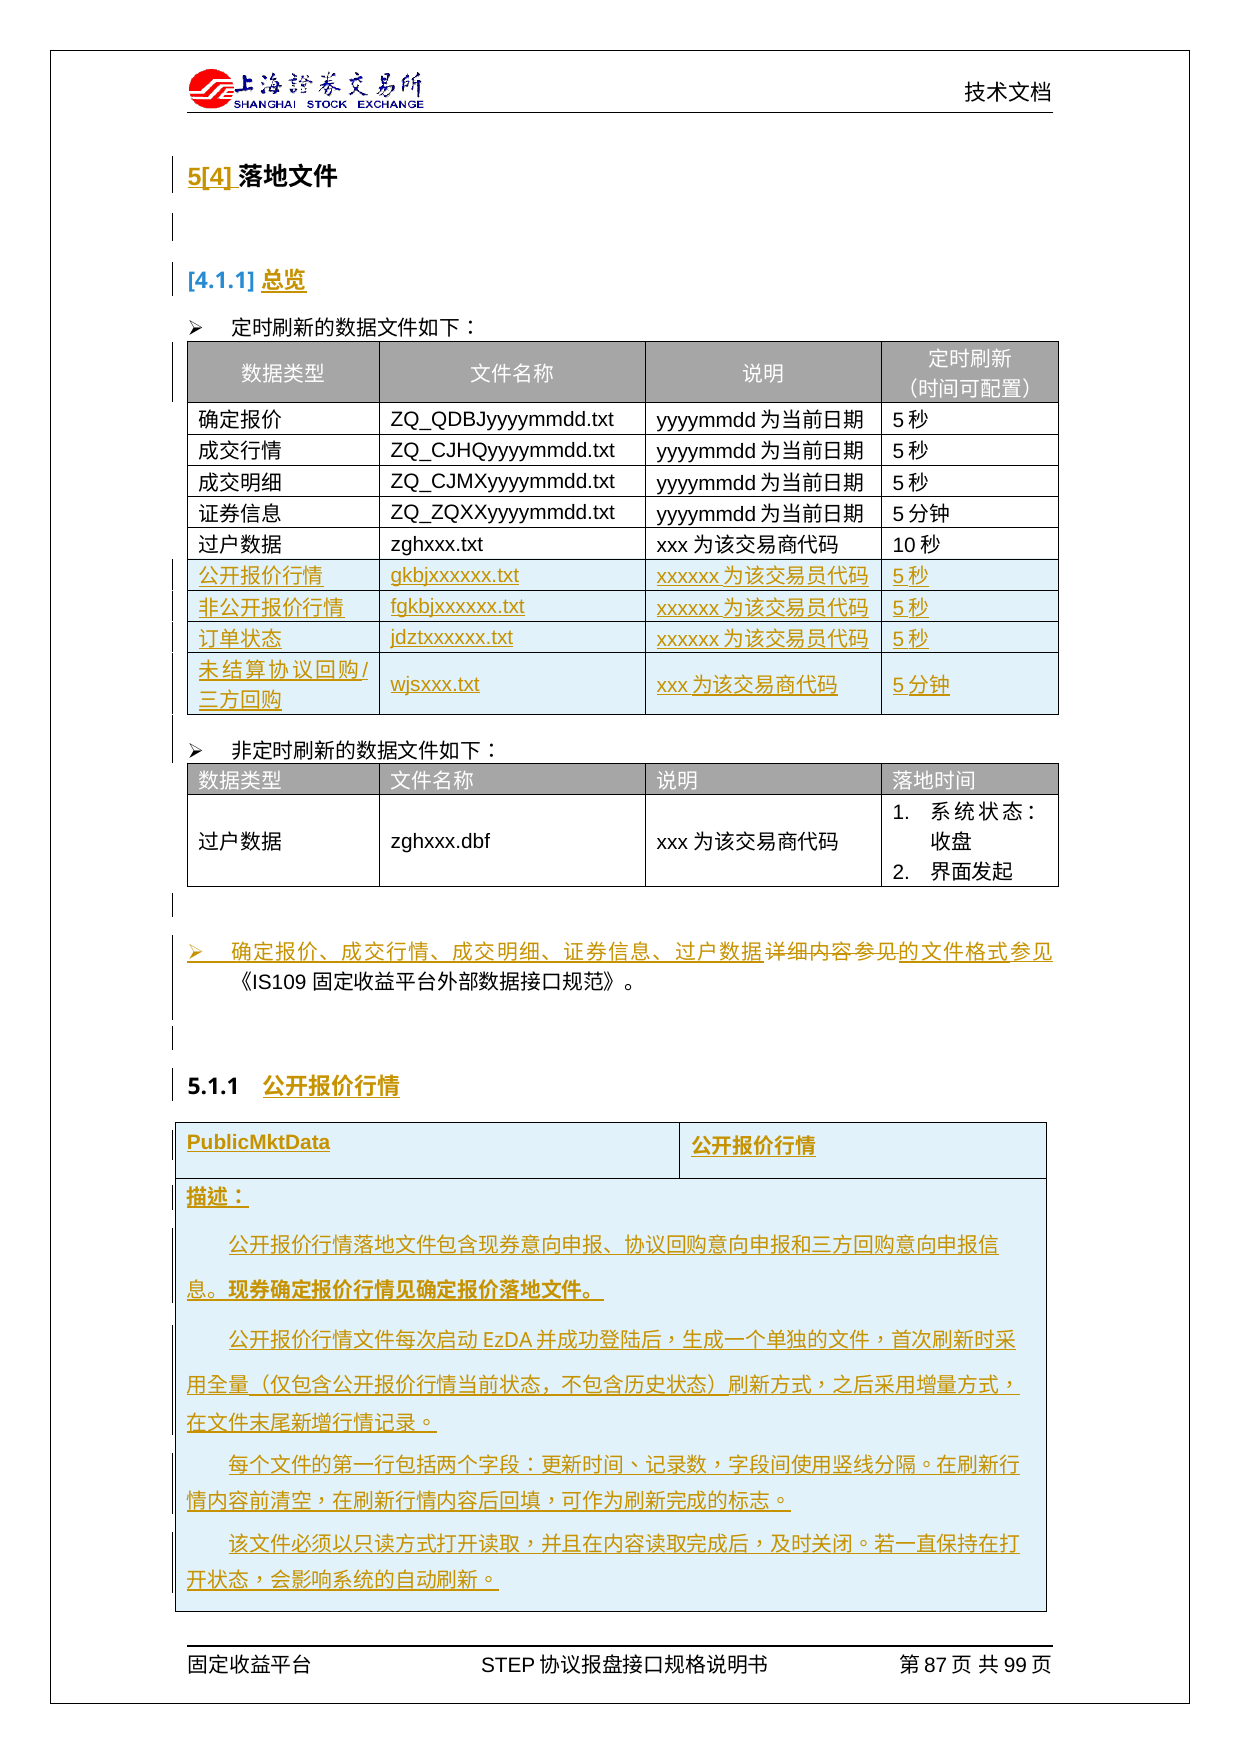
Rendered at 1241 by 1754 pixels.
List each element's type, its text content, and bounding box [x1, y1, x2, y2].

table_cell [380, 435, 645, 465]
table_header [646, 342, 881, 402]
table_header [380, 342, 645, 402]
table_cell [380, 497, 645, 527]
subtitle 落地文件 [187, 156, 1053, 192]
list 定时刷新的数据文件如下： [187, 316, 1053, 341]
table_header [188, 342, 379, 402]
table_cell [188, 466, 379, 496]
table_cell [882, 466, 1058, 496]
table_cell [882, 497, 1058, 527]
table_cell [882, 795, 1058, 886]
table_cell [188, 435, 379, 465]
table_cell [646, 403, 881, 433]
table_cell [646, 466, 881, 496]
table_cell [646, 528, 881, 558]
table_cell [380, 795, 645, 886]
list 《IS109 固定收益平台外部数据接口规范》。 [187, 935, 1053, 996]
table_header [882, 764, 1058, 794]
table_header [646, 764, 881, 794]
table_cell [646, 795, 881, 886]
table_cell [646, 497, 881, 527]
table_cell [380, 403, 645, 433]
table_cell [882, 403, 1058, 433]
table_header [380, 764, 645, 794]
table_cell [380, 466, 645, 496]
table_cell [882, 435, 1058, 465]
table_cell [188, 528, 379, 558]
list 非定时刷新的数据文件如下： [187, 739, 1053, 763]
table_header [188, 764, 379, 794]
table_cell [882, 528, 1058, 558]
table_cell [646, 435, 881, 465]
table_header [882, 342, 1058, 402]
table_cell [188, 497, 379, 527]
picture [187, 69, 424, 109]
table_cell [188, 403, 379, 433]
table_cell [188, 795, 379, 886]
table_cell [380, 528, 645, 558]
